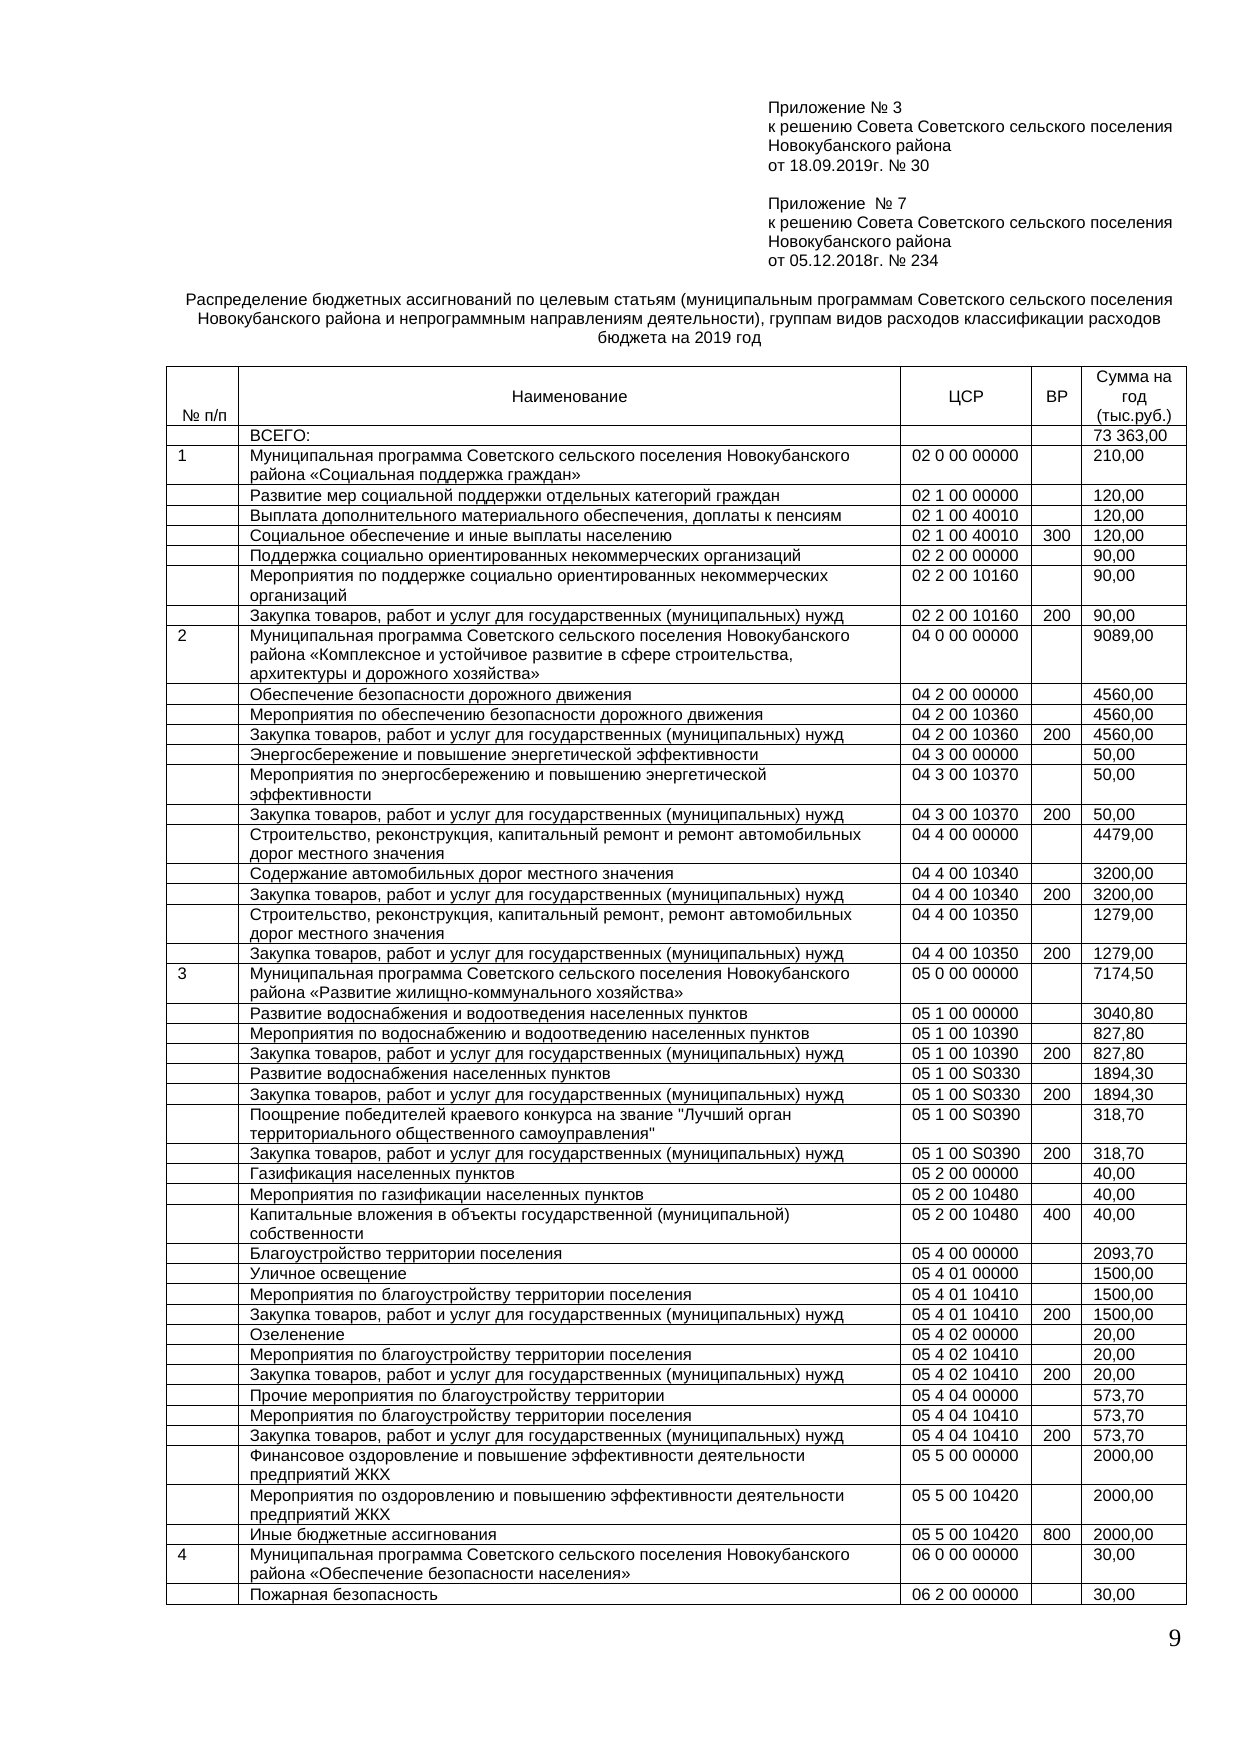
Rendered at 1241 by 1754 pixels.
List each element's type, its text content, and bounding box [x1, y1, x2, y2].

table_cell 30,00 [1082, 1584, 1186, 1603]
table_cell 05 4 02 10410 [901, 1345, 1031, 1364]
table_header ЦСР [901, 367, 1031, 425]
table_cell 210,00 [1082, 446, 1186, 484]
table_cell [1032, 705, 1081, 724]
table_cell [1032, 1264, 1081, 1283]
table_cell 200 [1032, 1144, 1081, 1163]
table_cell 9089,00 [1082, 626, 1186, 683]
table_cell 05 4 02 10410 [901, 1365, 1031, 1384]
table_cell 02 2 00 10160 [901, 606, 1031, 625]
table_cell 05 5 00 00000 [901, 1446, 1031, 1484]
table_cell 1279,00 [1082, 905, 1186, 943]
table_cell Мероприятия по поддержке социально ориентированных некоммерческих организаций [239, 566, 900, 604]
table_cell 40,00 [1082, 1164, 1186, 1183]
table_cell 2000,00 [1082, 1446, 1186, 1484]
table_cell [167, 606, 238, 625]
table_cell 120,00 [1082, 506, 1186, 525]
table_cell [167, 1205, 238, 1243]
table_cell 200 [1032, 725, 1081, 744]
table_header Сумма на год (тыс.руб.) [1082, 367, 1186, 425]
table_cell 05 4 02 00000 [901, 1325, 1031, 1344]
table_cell 04 2 00 00000 [901, 684, 1031, 703]
table_cell [167, 1004, 238, 1023]
table_cell 02 1 00 40010 [901, 526, 1031, 545]
table_cell [167, 1184, 238, 1203]
table_cell 200 [1032, 1044, 1081, 1063]
table_cell [167, 825, 238, 863]
table_cell 05 1 00 00000 [901, 1004, 1031, 1023]
table_cell 2000,00 [1082, 1485, 1186, 1524]
table_cell 120,00 [1082, 526, 1186, 545]
table_cell Развитие водоснабжения и водоотведения населенных пунктов [239, 1004, 900, 1023]
table_cell 05 4 01 00000 [901, 1264, 1031, 1283]
table_cell [1032, 1584, 1081, 1603]
table_cell 04 2 00 10360 [901, 705, 1031, 724]
table_cell [1032, 1284, 1081, 1303]
table_cell Муниципальная программа Советского сельского поселения Новокубанского района «Комплексное и устойчивое развитие в сфере строительства, архитектуры и дорожного хозяйства» [239, 626, 900, 683]
table_cell [167, 905, 238, 943]
table_cell [167, 805, 238, 824]
table_cell 06 2 00 00000 [901, 1584, 1031, 1603]
table_cell 4560,00 [1082, 705, 1186, 724]
table_cell 50,00 [1082, 805, 1186, 824]
table_cell 300 [1032, 526, 1081, 545]
table_cell 200 [1032, 944, 1081, 963]
table_cell 04 4 00 10340 [901, 884, 1031, 903]
table_cell 4 [167, 1545, 238, 1583]
table_cell [1032, 1184, 1081, 1203]
table_cell 200 [1032, 1084, 1081, 1103]
table_cell Мероприятия по оздоровлению и повышению эффективности деятельности предприятий ЖКХ [239, 1485, 900, 1524]
table_cell 02 2 00 10160 [901, 566, 1031, 604]
table_cell 318,70 [1082, 1105, 1186, 1143]
table_cell Мероприятия по обеспечению безопасности дорожного движения [239, 705, 900, 724]
table_cell 4560,00 [1082, 725, 1186, 744]
table_cell 04 4 00 00000 [901, 825, 1031, 863]
table_cell [1032, 426, 1081, 445]
table_cell 20,00 [1082, 1325, 1186, 1344]
table_cell [167, 1485, 238, 1524]
table_cell 3200,00 [1082, 884, 1186, 903]
table_cell 4479,00 [1082, 825, 1186, 863]
table_cell 05 5 00 10420 [901, 1485, 1031, 1524]
table_cell Энергосбережение и повышение энергетической эффективности [239, 745, 900, 764]
table_cell 200 [1032, 884, 1081, 903]
table_cell [1032, 506, 1081, 525]
table_cell [167, 1446, 238, 1484]
table_cell 02 2 00 00000 [901, 546, 1031, 565]
table_cell 1279,00 [1082, 944, 1186, 963]
table_cell [167, 1044, 238, 1063]
table_cell [1032, 765, 1081, 803]
table_cell Газификация населенных пунктов [239, 1164, 900, 1183]
table_cell 200 [1032, 1365, 1081, 1384]
table_cell Муниципальная программа Советского сельского поселения Новокубанского района «Обеспечение безопасности населения» [239, 1545, 900, 1583]
table_cell [167, 1244, 238, 1263]
table_cell [167, 684, 238, 703]
table_cell 04 4 00 10350 [901, 944, 1031, 963]
table_cell [1032, 1406, 1081, 1425]
table_cell 2 [167, 626, 238, 683]
table_cell [167, 745, 238, 764]
table_cell 05 4 04 10410 [901, 1406, 1031, 1425]
table_cell 50,00 [1082, 745, 1186, 764]
table_cell [1032, 1024, 1081, 1043]
table_cell 05 1 00 10390 [901, 1044, 1031, 1063]
table_cell 50,00 [1082, 765, 1186, 803]
table_cell 1500,00 [1082, 1284, 1186, 1303]
table_cell 04 0 00 00000 [901, 626, 1031, 683]
table_cell Закупка товаров, работ и услуг для государственных (муниципальных) нужд [239, 1426, 900, 1445]
table_cell [167, 1345, 238, 1364]
table_cell [1032, 1345, 1081, 1364]
table_header ВР [1032, 367, 1081, 425]
table_cell [167, 884, 238, 903]
table_cell 318,70 [1082, 1144, 1186, 1163]
table_cell Выплата дополнительного материального обеспечения, доплаты к пенсиям [239, 506, 900, 525]
table_cell Муниципальная программа Советского сельского поселения Новокубанского района «Социальная поддержка граждан» [239, 446, 900, 484]
table_cell [167, 1164, 238, 1183]
table_cell 02 0 00 00000 [901, 446, 1031, 484]
table_cell [167, 485, 238, 504]
table_cell Закупка товаров, работ и услуг для государственных (муниципальных) нужд [239, 725, 900, 744]
table_cell 04 3 00 00000 [901, 745, 1031, 764]
table_cell 20,00 [1082, 1365, 1186, 1384]
text Приложение № 3 к решению Совета Советского сельского поселения Новокубанского района от 18.09.2019г. № 30 [768, 98, 1181, 174]
table_cell 30,00 [1082, 1545, 1186, 1583]
table_cell 05 1 00 S0330 [901, 1064, 1031, 1083]
table_cell 02 1 00 00000 [901, 485, 1031, 504]
table_cell [167, 1325, 238, 1344]
table_cell [1032, 905, 1081, 943]
table_cell [1032, 964, 1081, 1002]
table_cell 05 1 00 S0390 [901, 1144, 1031, 1163]
table_cell Обеспечение безопасности дорожного движения [239, 684, 900, 703]
table_cell 02 1 00 40010 [901, 506, 1031, 525]
table_cell 04 4 00 10340 [901, 864, 1031, 883]
table_cell Финансовое оздоровление и повышение эффективности деятельности предприятий ЖКХ [239, 1446, 900, 1484]
table_cell [1032, 626, 1081, 683]
table_cell Закупка товаров, работ и услуг для государственных (муниципальных) нужд [239, 1084, 900, 1103]
table_cell Мероприятия по благоустройству территории поселения [239, 1345, 900, 1364]
table_cell 1500,00 [1082, 1264, 1186, 1283]
table_cell [1032, 684, 1081, 703]
table_cell Муниципальная программа Советского сельского поселения Новокубанского района «Развитие жилищно-коммунального хозяйства» [239, 964, 900, 1002]
table_cell 1894,30 [1082, 1084, 1186, 1103]
table_cell [1032, 546, 1081, 565]
table_cell [167, 1064, 238, 1083]
table_cell 40,00 [1082, 1184, 1186, 1203]
table_cell [167, 1365, 238, 1384]
table_cell [1032, 1545, 1081, 1583]
table_cell 05 5 00 10420 [901, 1525, 1031, 1544]
table_cell Закупка товаров, работ и услуг для государственных (муниципальных) нужд [239, 1044, 900, 1063]
table_cell [167, 1084, 238, 1103]
table_header № п/п [167, 367, 238, 425]
table_cell 05 2 00 10480 [901, 1205, 1031, 1243]
table_cell 04 2 00 10360 [901, 725, 1031, 744]
table_cell 05 4 01 10410 [901, 1305, 1031, 1324]
table_cell 3 [167, 964, 238, 1002]
table_cell [1032, 1064, 1081, 1083]
table_cell Уличное освещение [239, 1264, 900, 1283]
table_cell Развитие водоснабжения населенных пунктов [239, 1064, 900, 1083]
table_cell [167, 526, 238, 545]
table_cell [167, 944, 238, 963]
table_cell Поддержка социально ориентированных некоммерческих организаций [239, 546, 900, 565]
table_cell Озеленение [239, 1325, 900, 1344]
table_cell [1032, 1164, 1081, 1183]
table_cell 2000,00 [1082, 1525, 1186, 1544]
table_cell Мероприятия по благоустройству территории поселения [239, 1406, 900, 1425]
table_cell [167, 426, 238, 445]
table_cell Закупка товаров, работ и услуг для государственных (муниципальных) нужд [239, 1365, 900, 1384]
table_header Наименование [239, 367, 900, 425]
table_cell 40,00 [1082, 1205, 1186, 1243]
table_cell 200 [1032, 606, 1081, 625]
table_cell 573,70 [1082, 1385, 1186, 1404]
table_cell [1032, 825, 1081, 863]
table_cell 20,00 [1082, 1345, 1186, 1364]
table_cell 200 [1032, 1305, 1081, 1324]
table_cell 200 [1032, 805, 1081, 824]
table_cell 1500,00 [1082, 1305, 1186, 1324]
table_cell 90,00 [1082, 606, 1186, 625]
table_cell 04 3 00 10370 [901, 765, 1031, 803]
table_cell 800 [1032, 1525, 1081, 1544]
table_cell 06 0 00 00000 [901, 1545, 1031, 1583]
table_cell 2093,70 [1082, 1244, 1186, 1263]
table_cell [1032, 1385, 1081, 1404]
table_cell Закупка товаров, работ и услуг для государственных (муниципальных) нужд [239, 1305, 900, 1324]
table_cell Развитие мер социальной поддержки отдельных категорий граждан [239, 485, 900, 504]
table_cell [167, 725, 238, 744]
table_cell 05 2 00 00000 [901, 1164, 1031, 1183]
table_cell [167, 1024, 238, 1043]
table_cell [167, 506, 238, 525]
table_cell Благоустройство территории поселения [239, 1244, 900, 1263]
table_cell 05 1 00 10390 [901, 1024, 1031, 1043]
table_cell 827,80 [1082, 1044, 1186, 1063]
table_cell [167, 1305, 238, 1324]
table_cell 05 4 04 10410 [901, 1426, 1031, 1445]
table_cell 04 4 00 10350 [901, 905, 1031, 943]
table_cell 573,70 [1082, 1406, 1186, 1425]
table_cell [1032, 1485, 1081, 1524]
table_cell 05 1 00 S0390 [901, 1105, 1031, 1143]
table_cell ВСЕГО: [239, 426, 900, 445]
table_cell [167, 1406, 238, 1425]
table_cell 90,00 [1082, 546, 1186, 565]
table_cell [1032, 1004, 1081, 1023]
table_cell 1894,30 [1082, 1064, 1186, 1083]
table_cell [167, 1105, 238, 1143]
table_cell 827,80 [1082, 1024, 1186, 1043]
table_cell [167, 864, 238, 883]
table_cell Мероприятия по благоустройству территории поселения [239, 1284, 900, 1303]
table_cell [1032, 1105, 1081, 1143]
table_cell Капитальные вложения в объекты государственной (муниципальной) собственности [239, 1205, 900, 1243]
table_cell 05 4 00 00000 [901, 1244, 1031, 1263]
table_cell Социальное обеспечение и иные выплаты населению [239, 526, 900, 545]
table_cell [1032, 485, 1081, 504]
table_cell [1032, 864, 1081, 883]
table_cell [1032, 745, 1081, 764]
table_cell [1032, 1244, 1081, 1263]
table_cell [167, 546, 238, 565]
table_cell 120,00 [1082, 485, 1186, 504]
table_cell [167, 1264, 238, 1283]
table_cell 400 [1032, 1205, 1081, 1243]
table_cell Пожарная безопасность [239, 1584, 900, 1603]
table_cell Поощрение победителей краевого конкурса на звание "Лучший орган территориального общественного самоуправления" [239, 1105, 900, 1143]
table_cell [167, 1385, 238, 1404]
table_cell Мероприятия по газификации населенных пунктов [239, 1184, 900, 1203]
table_cell Закупка товаров, работ и услуг для государственных (муниципальных) нужд [239, 606, 900, 625]
table_cell [167, 1584, 238, 1603]
table_cell Иные бюджетные ассигнования [239, 1525, 900, 1544]
table_cell [167, 1144, 238, 1163]
table_cell [167, 1525, 238, 1544]
table_cell 7174,50 [1082, 964, 1186, 1002]
table_cell 200 [1032, 1426, 1081, 1445]
table_cell 04 3 00 10370 [901, 805, 1031, 824]
text Распределение бюджетных ассигнований по целевым статьям (муниципальным программам Советского сельского поселения Новокубанского района и непрограммным направлениям деятельности), группам видов расходов классификации расходов бюджета на 2019 год [177, 289, 1181, 347]
table_cell [1032, 566, 1081, 604]
table_cell Закупка товаров, работ и услуг для государственных (муниципальных) нужд [239, 884, 900, 903]
table_cell 05 4 04 00000 [901, 1385, 1031, 1404]
table_cell [1032, 1325, 1081, 1344]
table_cell [167, 705, 238, 724]
table_cell Строительство, реконструкция, капитальный ремонт и ремонт автомобильных дорог местного значения [239, 825, 900, 863]
table_cell 05 2 00 10480 [901, 1184, 1031, 1203]
table_cell [167, 566, 238, 604]
table_cell 573,70 [1082, 1426, 1186, 1445]
text Приложение № 7 к решению Совета Советского сельского поселения Новокубанского района от 05.12.2018г. № 234 [768, 194, 1181, 270]
table_cell 4560,00 [1082, 684, 1186, 703]
table_cell 3040,80 [1082, 1004, 1186, 1023]
table_cell 05 4 01 10410 [901, 1284, 1031, 1303]
table_cell 1 [167, 446, 238, 484]
table_cell 05 1 00 S0330 [901, 1084, 1031, 1103]
table_cell 3200,00 [1082, 864, 1186, 883]
table_cell [901, 426, 1031, 445]
table_cell [1032, 1446, 1081, 1484]
table_cell 90,00 [1082, 566, 1186, 604]
table_cell Строительство, реконструкция, капитальный ремонт, ремонт автомобильных дорог местного значения [239, 905, 900, 943]
table_cell Мероприятия по водоснабжению и водоотведению населенных пунктов [239, 1024, 900, 1043]
table_cell [1032, 446, 1081, 484]
table_cell Прочие мероприятия по благоустройству территории [239, 1385, 900, 1404]
table_cell [167, 1284, 238, 1303]
table_cell Закупка товаров, работ и услуг для государственных (муниципальных) нужд [239, 805, 900, 824]
table_cell Закупка товаров, работ и услуг для государственных (муниципальных) нужд [239, 1144, 900, 1163]
table_cell Закупка товаров, работ и услуг для государственных (муниципальных) нужд [239, 944, 900, 963]
table_cell Мероприятия по энергосбережению и повышению энергетической эффективности [239, 765, 900, 803]
table_cell [167, 765, 238, 803]
table_cell 05 0 00 00000 [901, 964, 1031, 1002]
table_cell [167, 1426, 238, 1445]
table_cell 73 363,00 [1082, 426, 1186, 445]
table_cell Содержание автомобильных дорог местного значения [239, 864, 900, 883]
